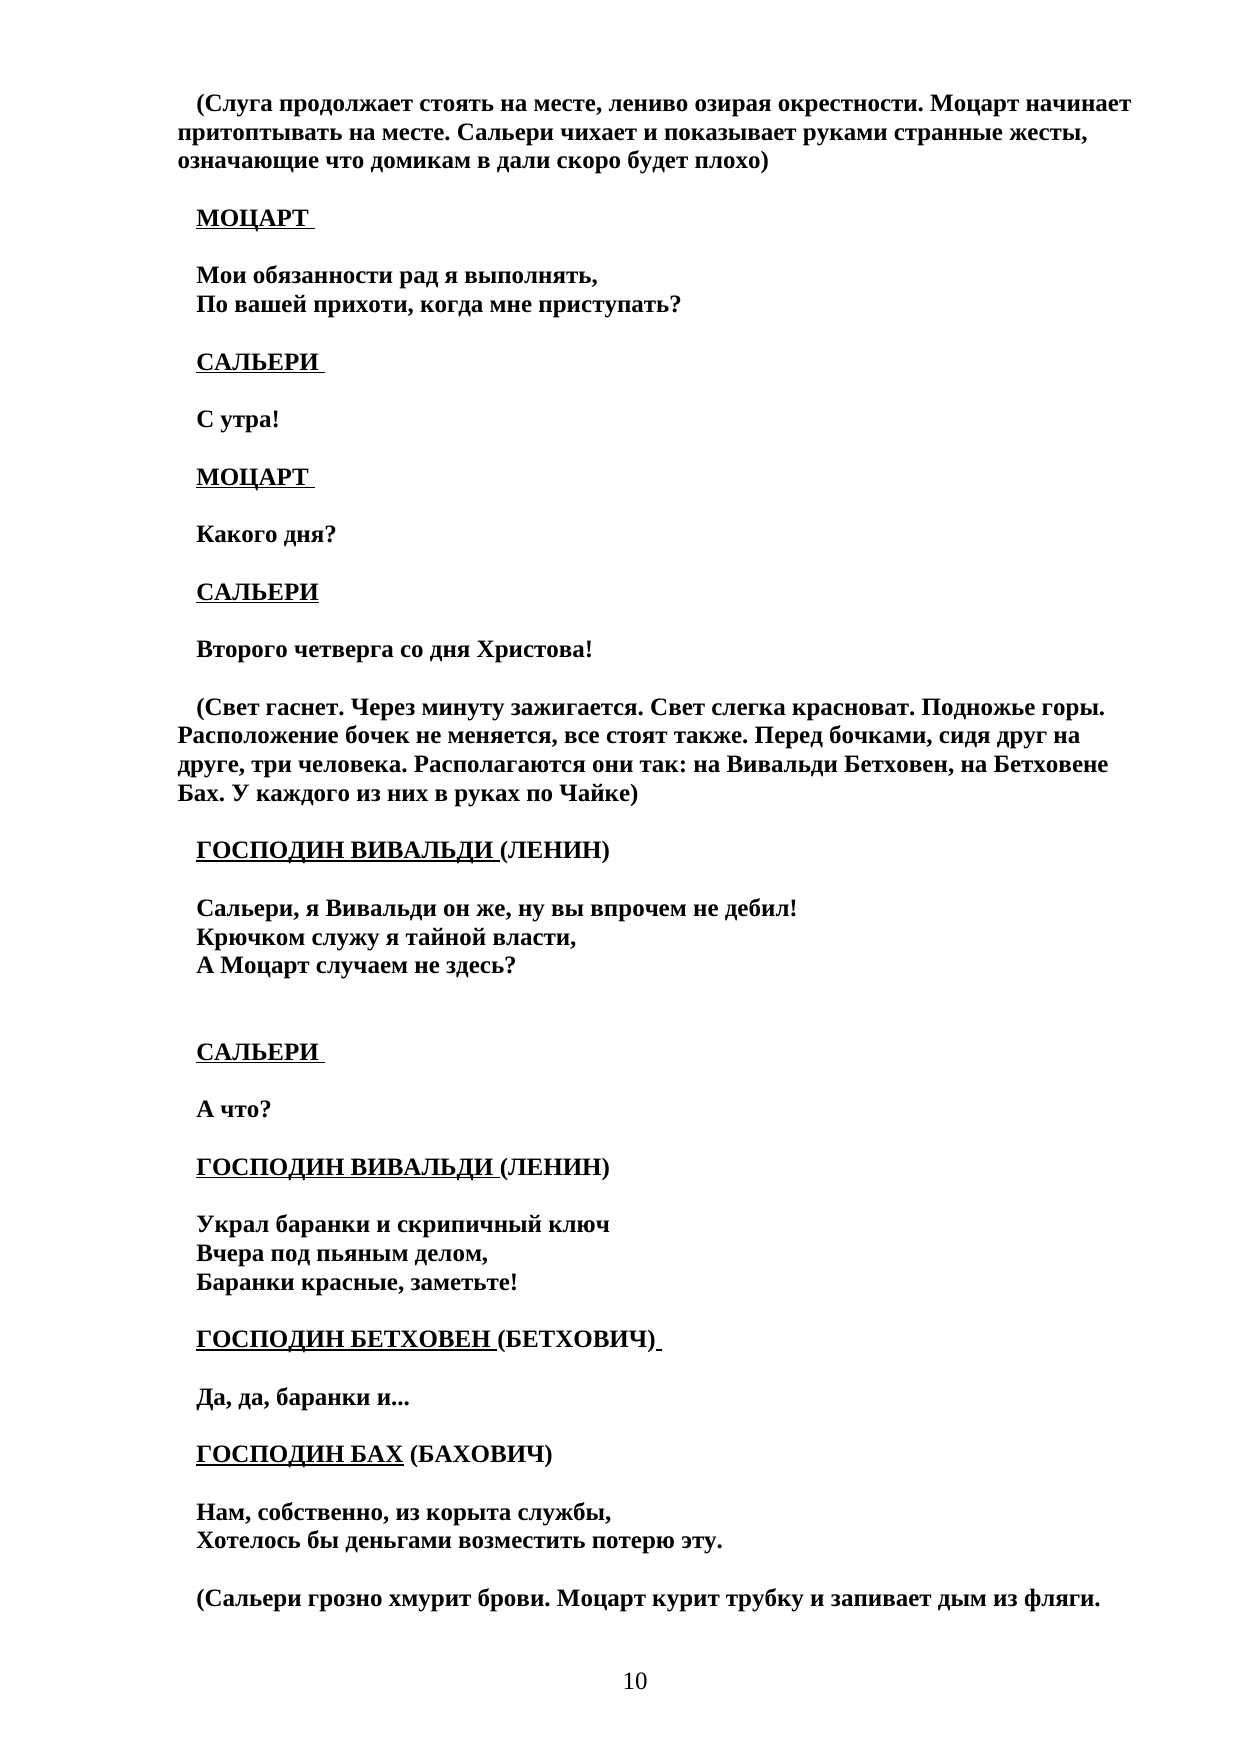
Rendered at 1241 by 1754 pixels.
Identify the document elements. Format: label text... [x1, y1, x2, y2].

text Крючком служу я тайной власти, [177, 922, 1152, 950]
text САЛЬЕРИ [177, 1037, 1152, 1065]
text С утра! [177, 404, 1152, 433]
text ГОСПОДИН ВИВАЛЬДИ (ЛЕНИН) [177, 835, 1152, 864]
text САЛЬЕРИ [177, 347, 1152, 375]
text Какого дня? [177, 519, 1152, 548]
text Сальери, я Вивальди он же, ну вы впрочем не дебил! [177, 893, 1152, 922]
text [177, 1583, 1152, 1612]
text ГОСПОДИН ВИВАЛЬДИ (ЛЕНИН) [177, 1152, 1152, 1180]
text Вчера под пьяным делом, [177, 1238, 1152, 1267]
text А Моцарт случаем не здесь? [177, 950, 1152, 979]
text Нам, собственно, из корыта службы, [177, 1497, 1152, 1525]
text ГОСПОДИН БЕТХОВЕН (БЕТХОВИЧ) [177, 1324, 1152, 1353]
text ГОСПОДИН БАХ (БАХОВИЧ) [177, 1439, 1152, 1468]
text А что? [177, 1094, 1152, 1123]
text Да, да, баранки и... [177, 1382, 1152, 1410]
text МОЦАРТ [177, 462, 1152, 490]
text (Свет гаснет. Через минуту зажигается. Свет слегка красноват. Подножье горы. Расположение бочек не меняется, все стоят также. Перед бочками, сидя друг на друге, три человека. Располагаются они так: на Вивальди Бетховен, на Бетховене Бах. У каждого из них в руках по Чайке) [177, 692, 1152, 807]
text Мои обязанности рад я выполнять, [177, 260, 1152, 289]
text Хотелось бы деньгами возместить потерю эту. [177, 1525, 1152, 1554]
text (Слуга продолжает стоять на месте, лениво озирая окрестности. Моцарт начинает притоптывать на месте. Сальери чихает и показывает руками странные жесты, означающие что домикам в дали скоро будет плохо) [177, 88, 1152, 174]
text САЛЬЕРИ [177, 577, 1152, 605]
text Второго четверга со дня Христова! [177, 634, 1152, 663]
text По вашей прихоти, когда мне приступать? [177, 289, 1152, 318]
text Украл баранки и скрипичный ключ [177, 1209, 1152, 1238]
text Баранки красные, заметьте! [177, 1267, 1152, 1295]
text МОЦАРТ [177, 203, 1152, 232]
